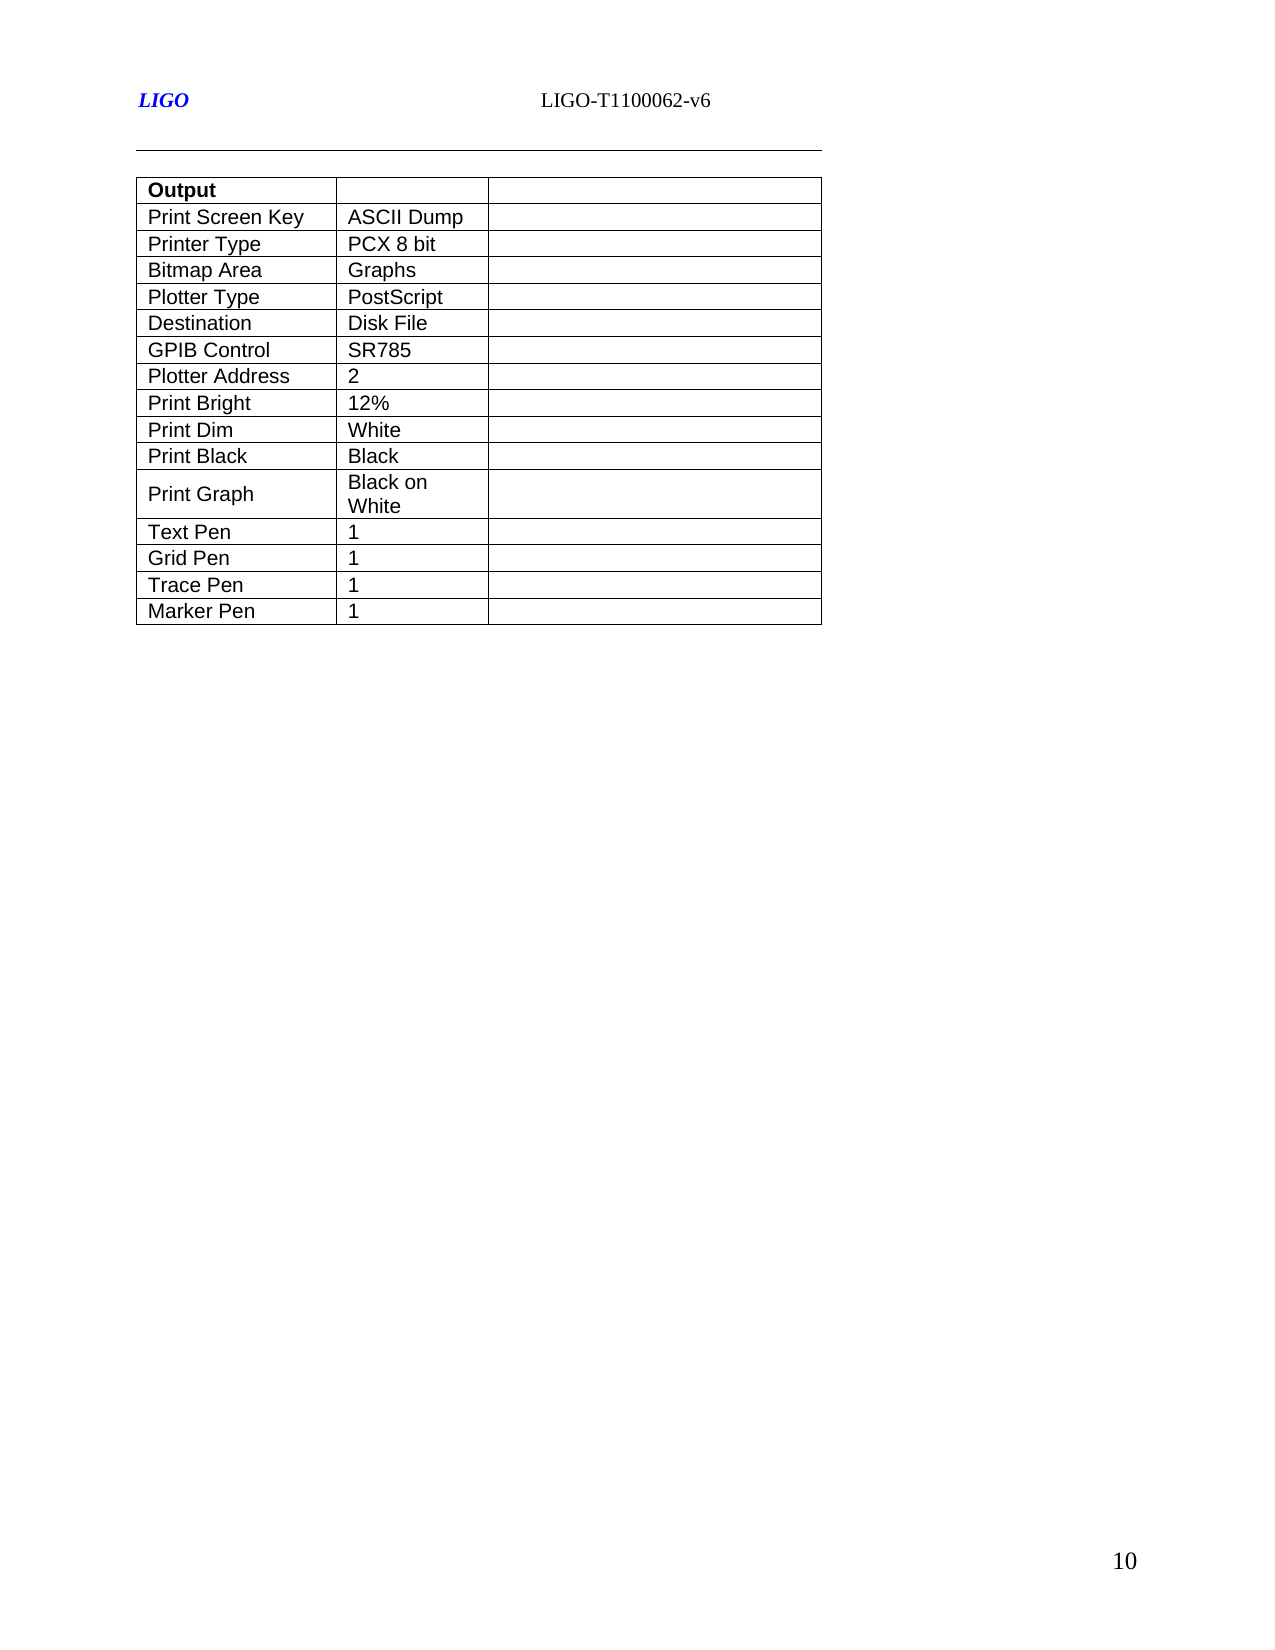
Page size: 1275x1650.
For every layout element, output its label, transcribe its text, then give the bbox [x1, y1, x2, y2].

table_cell [489, 443, 821, 469]
table_cell [489, 231, 821, 256]
table_cell [489, 337, 821, 362]
table_cell Disk File [337, 310, 488, 336]
table_cell [489, 599, 821, 624]
table_cell [489, 204, 821, 230]
table_cell [489, 310, 821, 336]
table_cell [489, 364, 821, 389]
table_cell [489, 390, 821, 416]
table_cell 1 [337, 599, 488, 624]
table_cell SR785 [337, 337, 488, 362]
table_cell 1 [337, 519, 488, 544]
table_cell [489, 257, 821, 283]
table_cell Plotter Type [137, 284, 336, 309]
table_cell [489, 151, 822, 177]
table_cell Print Graph [137, 470, 336, 518]
table_cell 2 [337, 364, 488, 389]
table_cell Bitmap Area [137, 257, 336, 283]
table_cell [489, 284, 821, 309]
table_cell Text Pen [137, 519, 336, 544]
table_cell [489, 572, 821, 597]
table_cell 12% [337, 390, 488, 416]
table_cell Marker Pen [137, 599, 336, 624]
table_cell GPIB Control [137, 337, 336, 362]
table_cell White [337, 417, 488, 442]
table_cell Destination [137, 310, 336, 336]
table_cell Print Screen Key [137, 204, 336, 230]
table_cell [337, 178, 488, 203]
table_cell [489, 519, 821, 544]
table_cell PostScript [337, 284, 488, 309]
table_cell [489, 545, 821, 571]
table_cell [489, 178, 821, 203]
table_cell Graphs [337, 257, 488, 283]
table_cell 1 [337, 572, 488, 597]
table_cell Trace Pen [137, 572, 336, 597]
table_cell [489, 417, 821, 442]
table_cell Black [337, 443, 488, 469]
table_cell Printer Type [137, 231, 336, 256]
table_cell Print Black [137, 443, 336, 469]
table_cell Black on White [337, 470, 488, 518]
table_cell [336, 151, 488, 177]
table_cell PCX 8 bit [337, 231, 488, 256]
table_cell Print Dim [137, 417, 336, 442]
table_cell [136, 151, 336, 177]
table_cell ASCII Dump [337, 204, 488, 230]
table_cell Print Bright [137, 390, 336, 416]
table_cell Plotter Address [137, 364, 336, 389]
table_cell 1 [337, 545, 488, 571]
table_cell Grid Pen [137, 545, 336, 571]
table_cell Output [137, 178, 336, 203]
table_cell [489, 470, 821, 518]
